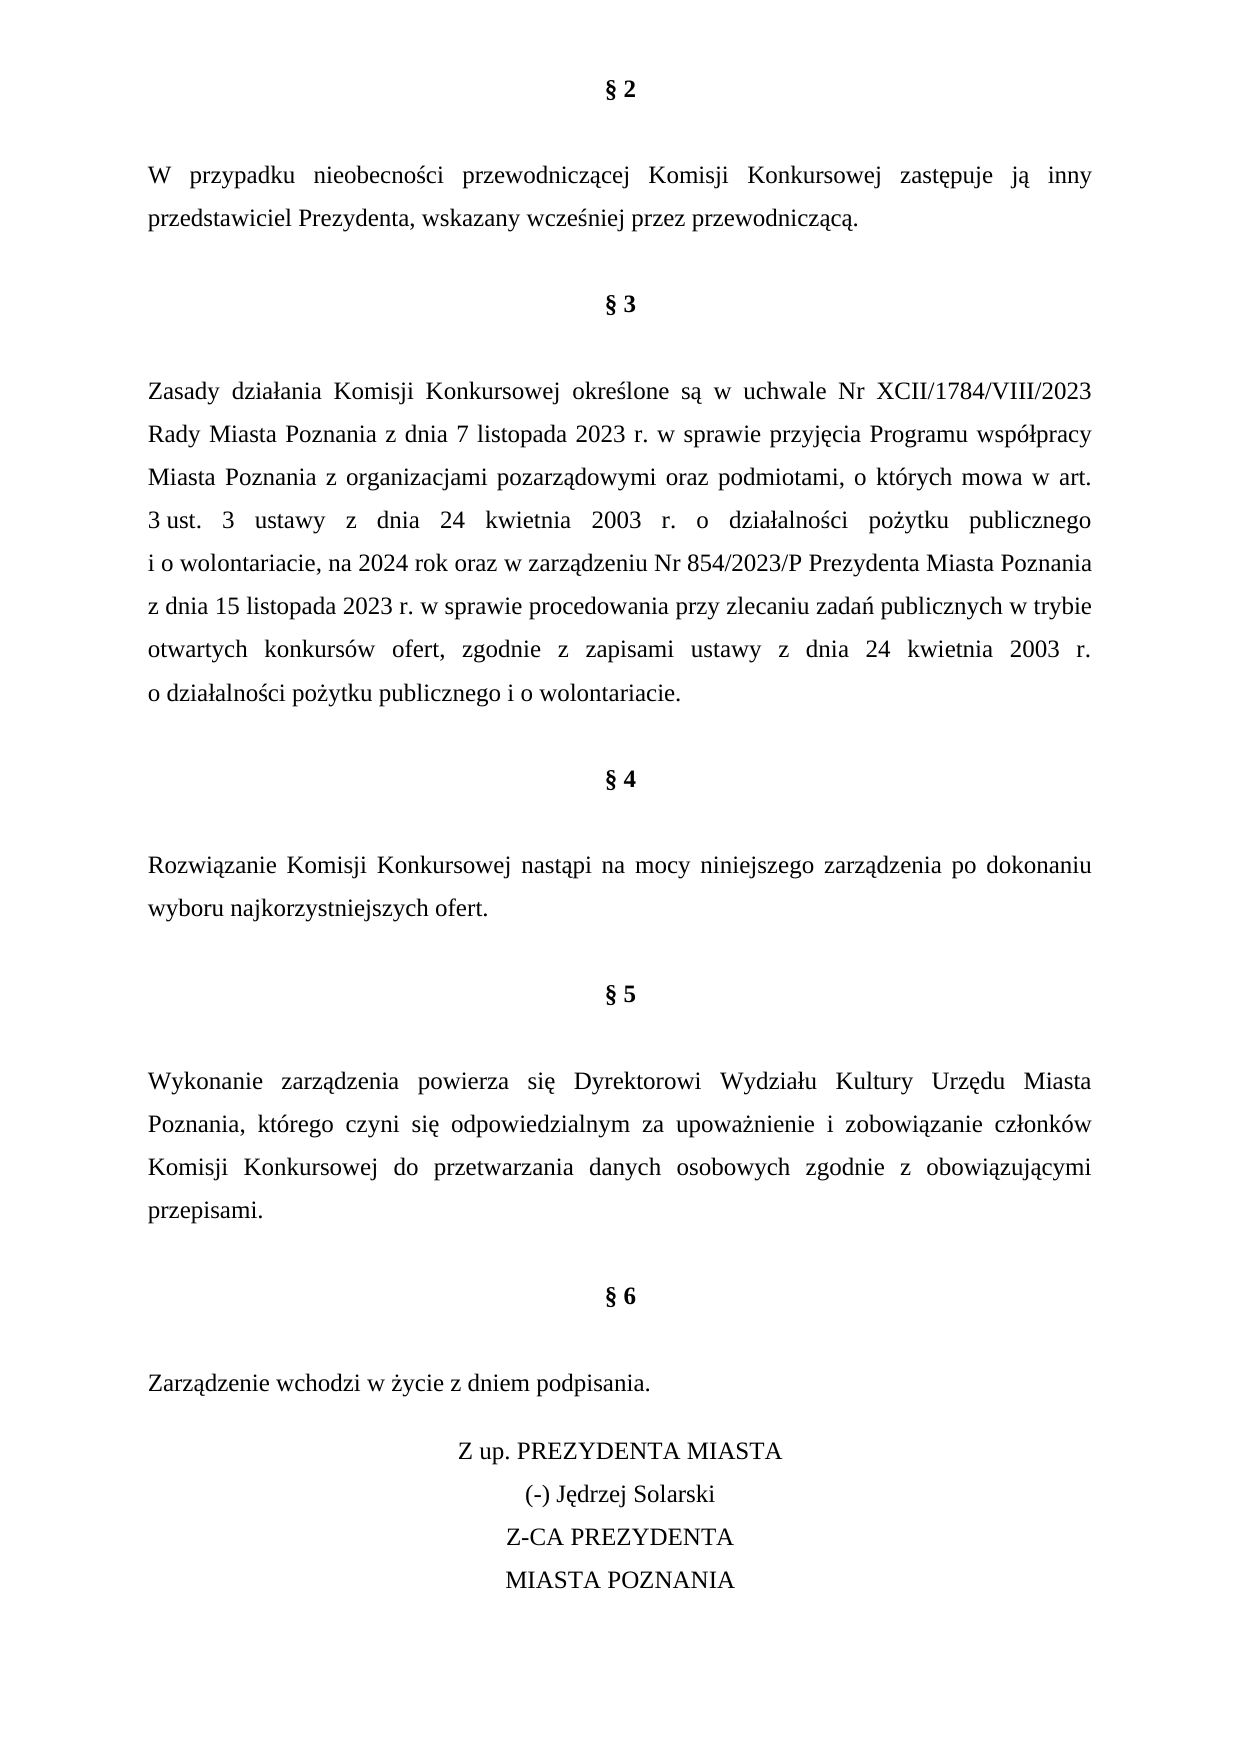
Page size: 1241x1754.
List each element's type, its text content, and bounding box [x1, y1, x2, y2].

text MIASTA POZNANIA [148, 1565, 1093, 1594]
text § 5 [148, 979, 1093, 1008]
text § 3 [148, 289, 1093, 318]
text Z up. PREZYDENTA MIASTA [148, 1436, 1093, 1464]
text Zasady działania Komisji Konkursowej określone są w uchwale Nr XCII/1784/VIII/2023 Rady Miasta Poznania z dnia 7 listopada 2023 r. w sprawie przyjęcia Programu współpracy Miasta Poznania z organizacjami pozarządowymi oraz podmiotami, o których mowa w art. 3 ust. 3 ustawy z dnia 24 kwietnia 2003 r. o działalności pożytku publicznego i o wolontariacie, na 2024 rok oraz w zarządzeniu Nr 854/2023/P Prezydenta Miasta Poznania z dnia 15 listopada 2023 r. w sprawie procedowania przy zlecaniu zadań publicznych w trybie otwartych konkursów ofert, zgodnie z zapisami ustawy z dnia 24 kwietnia 2003 r. o działalności pożytku publicznego i o wolontariacie. [148, 376, 1093, 706]
text § 2 [148, 74, 1093, 103]
text § 6 [148, 1281, 1093, 1310]
text Wykonanie zarządzenia powierza się Dyrektorowi Wydziału Kultury Urzędu Miasta Poznania, którego czyni się odpowiedzialnym za upoważnienie i zobowiązanie członków Komisji Konkursowej do przetwarzania danych osobowych zgodnie z obowiązującymi przepisami. [148, 1066, 1093, 1224]
text Z-CA PREZYDENTA [148, 1522, 1093, 1551]
text § 4 [148, 764, 1093, 793]
text (-) Jędrzej Solarski [148, 1479, 1093, 1508]
text Rozwiązanie Komisji Konkursowej nastąpi na mocy niniejszego zarządzenia po dokonaniu wyboru najkorzystniejszych ofert. [148, 850, 1093, 922]
text W przypadku nieobecności przewodniczącej Komisji Konkursowej zastępuje ją inny przedstawiciel Prezydenta, wskazany wcześniej przez przewodniczącą. [148, 160, 1093, 232]
text Zarządzenie wchodzi w życie z dniem podpisania. [148, 1368, 1093, 1396]
